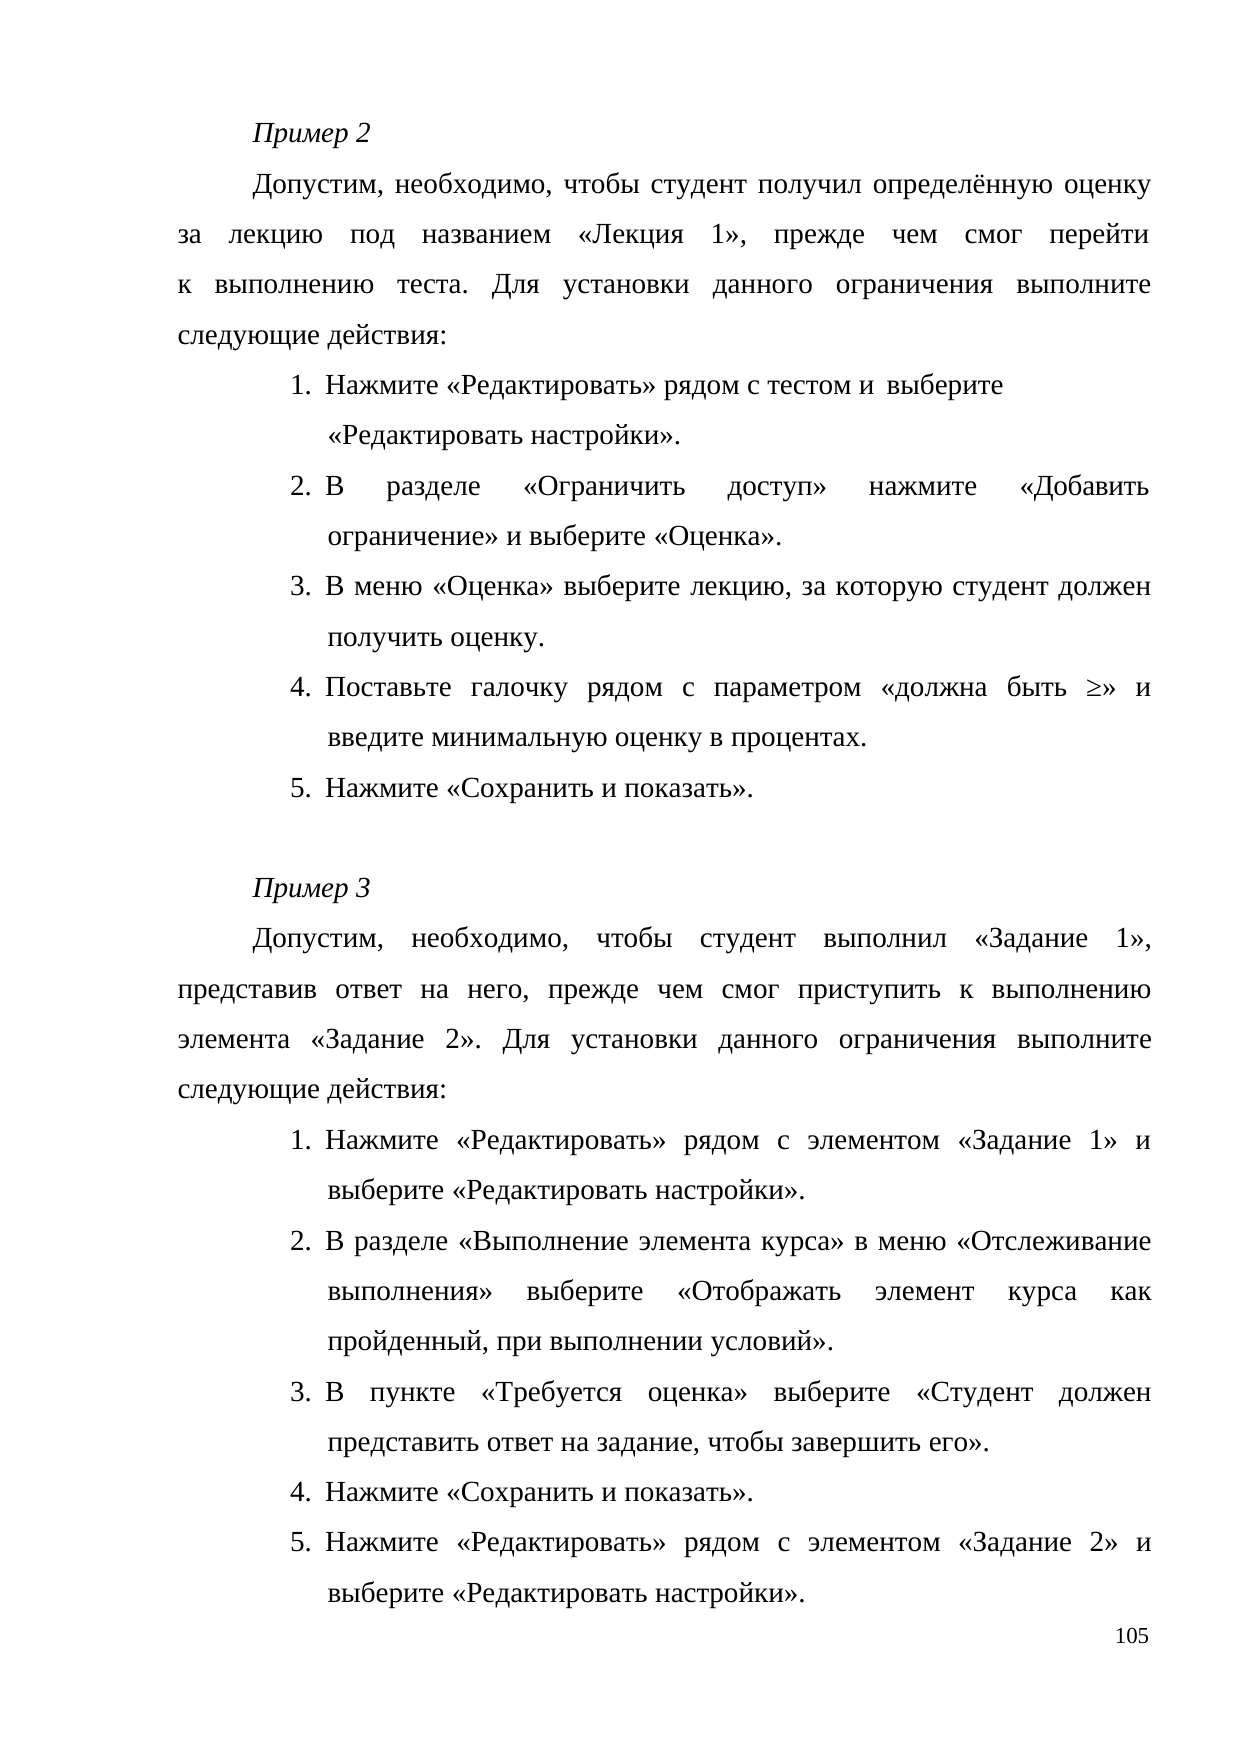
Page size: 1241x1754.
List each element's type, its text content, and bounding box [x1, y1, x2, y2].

text Допустим, необходимо, чтобы студент получил определённую оценку за лекцию под названием «Лекция 1», прежде чем смог перейти к выполнению теста. Для установки данного ограничения выполните следующие действия: [177, 166, 1152, 350]
list Нажмите «Редактировать» рядом с элементом «Задание 1» и выберите «Редактировать настройки». [290, 1122, 1152, 1206]
list В разделе «Ограничить доступ» нажмите «Добавить ограничение» и выберите «Оценка». [290, 468, 1152, 551]
list Поставьте галочку рядом с параметром «должна быть ≥» и введите минимальную оценку в процентах. [290, 669, 1152, 753]
text «Редактировать настройки». [327, 417, 1163, 451]
text Допустим, необходимо, чтобы студент выполнил «Задание 1», представив ответ на него, прежде чем смог приступить к выполнению элемента «Задание 2». Для установки данного ограничения выполните следующие действия: [177, 921, 1152, 1105]
list Нажмите «Сохранить и показать». [290, 1475, 1163, 1508]
text Пример 3 [252, 870, 1163, 904]
list Нажмите «Редактировать» рядом с элементом «Задание 2» и выберите «Редактировать настройки». [290, 1524, 1152, 1608]
list Нажмите «Редактировать» рядом с тестом и выберите [290, 367, 1163, 401]
text Пример 2 [252, 115, 1163, 149]
list В разделе «Выполнение элемента курса» в меню «Отслеживание выполнения» выберите «Отображать элемент курса как пройденный, при выполнении условий». [290, 1223, 1152, 1357]
list Нажмите «Сохранить и показать». [290, 770, 1163, 803]
list В меню «Оценка» выберите лекцию, за которую студент должен получить оценку. [290, 568, 1152, 652]
list В пункте «Требуется оценка» выберите «Студент должен представить ответ на задание, чтобы завершить его». [290, 1374, 1152, 1458]
